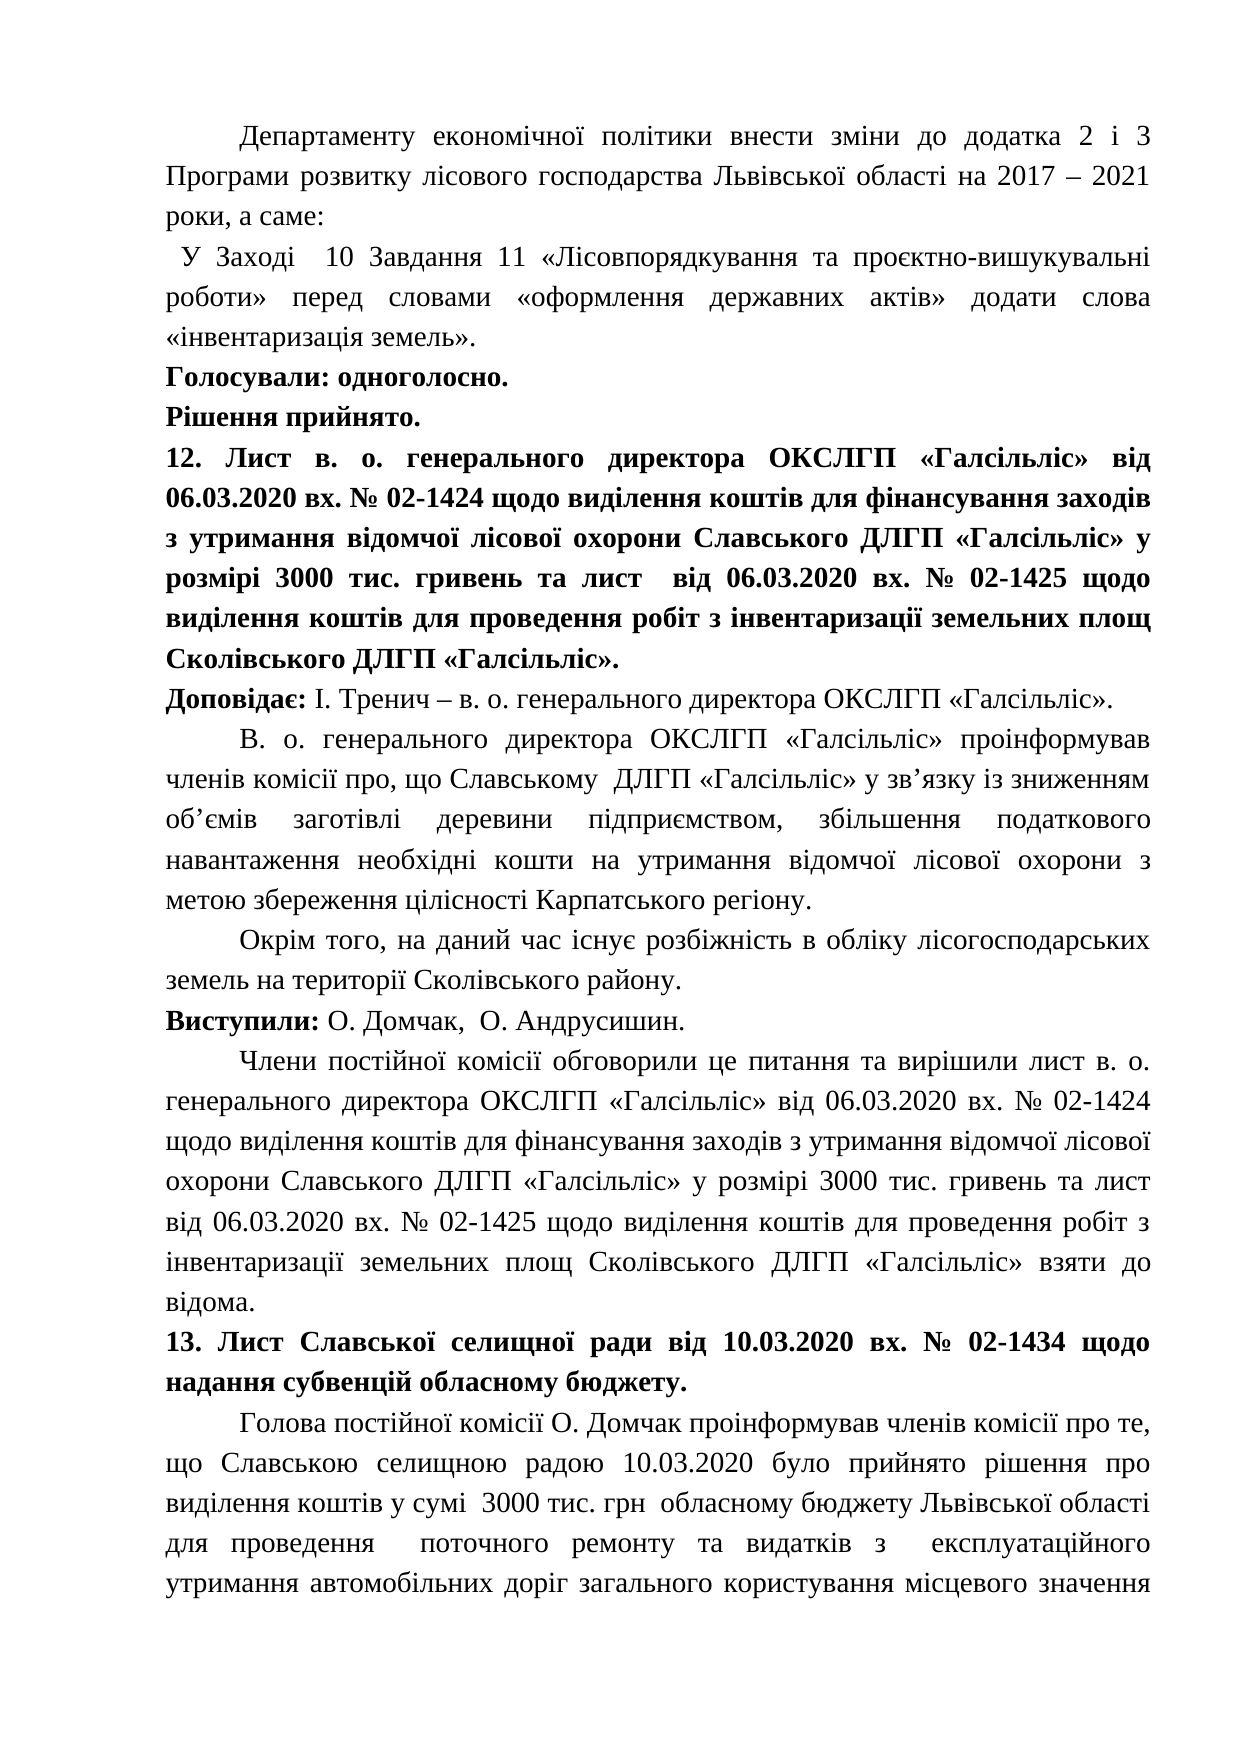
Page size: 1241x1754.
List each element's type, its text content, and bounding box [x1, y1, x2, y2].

text 13. Лист Славської селищної ради від 10.03.2020 вх. № 02-1434 щодо надання субвенцій обласному бюджету. [165, 1324, 1152, 1398]
text Рішення прийнято. [165, 399, 1152, 433]
text У Заході 10 Завдання 11 «Лісовпорядкування та проєктно-вишукувальні роботи» перед словами «оформлення державних актів» додати слова «інвентаризація земель». [165, 239, 1152, 353]
text Голосували: одноголосно. [165, 359, 1152, 393]
text Виступили: О. Домчак, О. Андрусишин. [165, 1003, 1152, 1036]
text Департаменту економічної політики внести зміни до додатка 2 і 3 Програми розвитку лісового господарства Львівської області на 2017 – 2021 роки, а саме: [165, 118, 1152, 232]
text Окрім того, на даний час існує розбіжність в обліку лісогосподарських земель на території Сколівського району. [165, 922, 1152, 996]
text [165, 1405, 1152, 1599]
text В. о. генерального директора ОКСЛГП «Галсільліс» проінформував членів комісії про, що Славському ДЛГП «Галсільліс» у зв’язку із зниженням об’ємів заготівлі деревини підприємством, збільшення податкового навантаження необхідні кошти на утримання відомчої лісової охорони з метою збереження цілісності Карпатського регіону. [165, 721, 1152, 916]
text Доповідає: І. Тренич – в. о. генерального директора ОКСЛГП «Галсільліс». [165, 681, 1152, 714]
text 12. Лист в. о. генерального директора ОКСЛГП «Галсільліс» від 06.03.2020 вх. № 02-1424 щодо виділення коштів для фінансування заходів з утримання відомчої лісової охорони Славського ДЛГП «Галсільліс» у розмірі 3000 тис. гривень та лист від 06.03.2020 вх. № 02-1425 щодо виділення коштів для проведення робіт з інвентаризації земельних площ Сколівського ДЛГП «Галсільліс». [165, 440, 1152, 674]
text Члени постійної комісії обговорили це питання та вирішили лист в. о. генерального директора ОКСЛГП «Галсільліс» від 06.03.2020 вх. № 02-1424 щодо виділення коштів для фінансування заходів з утримання відомчої лісової охорони Славського ДЛГП «Галсільліс» у розмірі 3000 тис. гривень та лист від 06.03.2020 вх. № 02-1425 щодо виділення коштів для проведення робіт з інвентаризації земельних площ Сколівського ДЛГП «Галсільліс» взяти до відома. [165, 1043, 1152, 1318]
